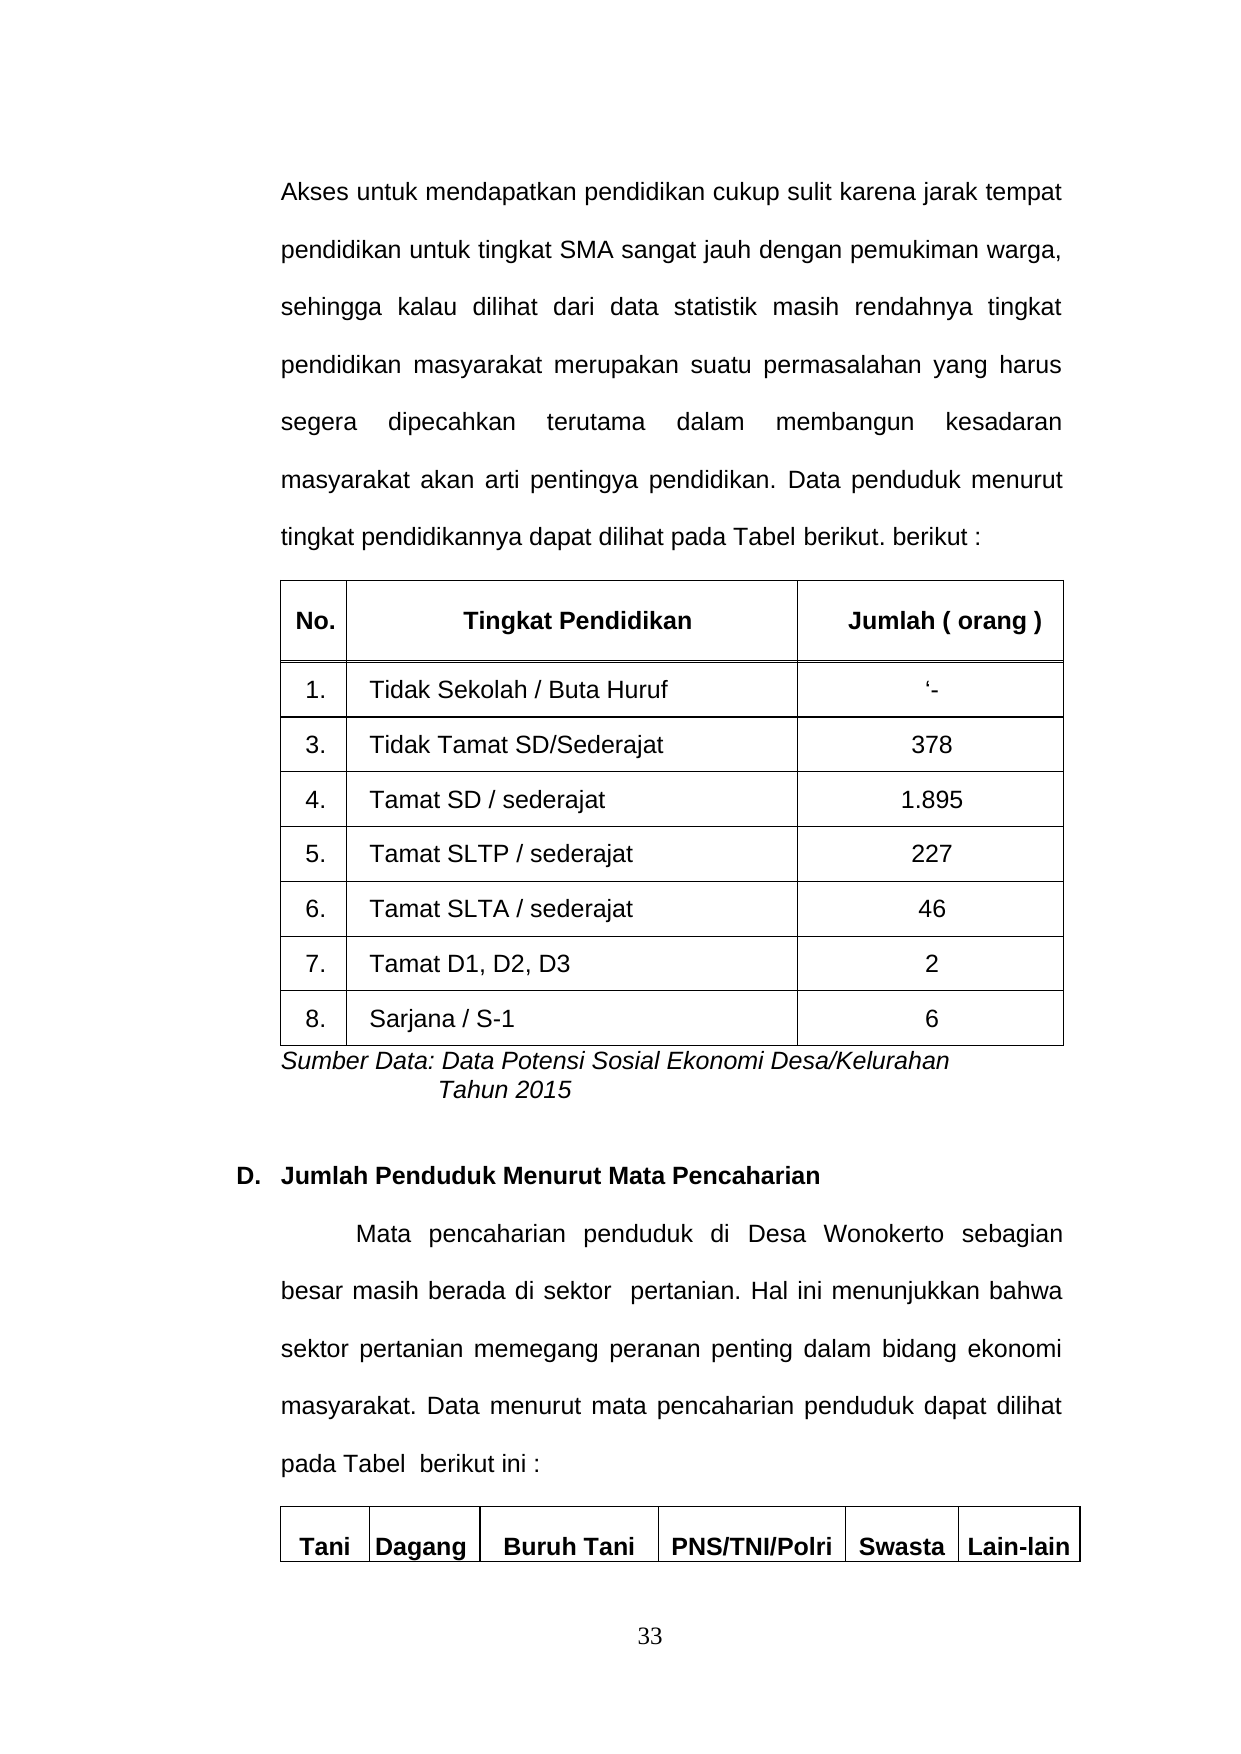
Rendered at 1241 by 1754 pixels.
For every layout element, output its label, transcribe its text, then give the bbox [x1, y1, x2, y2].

table_cell 378 [798, 718, 1063, 771]
table_cell 5. [281, 827, 346, 881]
table_cell 2 [798, 937, 1063, 990]
table_cell Tidak Tamat SD/Sederajat [347, 718, 797, 771]
table_cell 7. [281, 937, 346, 990]
table_header Tani [281, 1507, 369, 1561]
table_header Lain-lain [959, 1507, 1079, 1561]
text Mata pencaharian penduduk di Desa Wonokerto sebagian besar masih berada di sektor pertanian. Hal ini menunjukkan bahwa sektor pertanian memegang peranan penting dalam bidang ekonomi masyarakat. Data menurut mata pencaharian penduduk dapat dilihat pada Tabel berikut ini : [281, 1219, 1063, 1477]
table_header No. [281, 581, 346, 659]
table_cell ‘- [798, 663, 1063, 716]
table_header Swasta [846, 1507, 958, 1561]
table_cell 8. [281, 991, 346, 1045]
table_cell 4. [281, 772, 346, 826]
table_header Buruh Tani [481, 1507, 658, 1561]
table_cell 46 [798, 882, 1063, 936]
table_cell Tamat SD / sederajat [347, 772, 797, 826]
table_header Jumlah ( orang ) [798, 581, 1063, 659]
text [281, 177, 1063, 551]
table_cell 3. [281, 718, 346, 771]
table_cell Tidak Sekolah / Buta Huruf [347, 663, 797, 716]
table_cell Sarjana / S-1 [347, 991, 797, 1045]
table_cell 6 [798, 991, 1063, 1045]
table_cell 1.895 [798, 772, 1063, 826]
text Tahun 2015 [281, 1075, 1063, 1104]
table_cell Tamat SLTA / sederajat [347, 882, 797, 936]
table_header PNS/TNI/Polri [659, 1507, 845, 1561]
table_cell 6. [281, 882, 346, 936]
table_cell 227 [798, 827, 1063, 881]
table_header Dagang [370, 1507, 479, 1561]
text Sumber Data: Data Potensi Sosial Ekonomi Desa/Kelurahan [281, 1046, 1063, 1075]
table_cell Tamat D1, D2, D3 [347, 937, 797, 990]
table_header Tingkat Pendidikan [347, 581, 797, 659]
table_cell 1. [281, 663, 346, 716]
table_cell Tamat SLTP / sederajat [347, 827, 797, 881]
list Jumlah Penduduk Menurut Mata Pencaharian [236, 1161, 1063, 1190]
